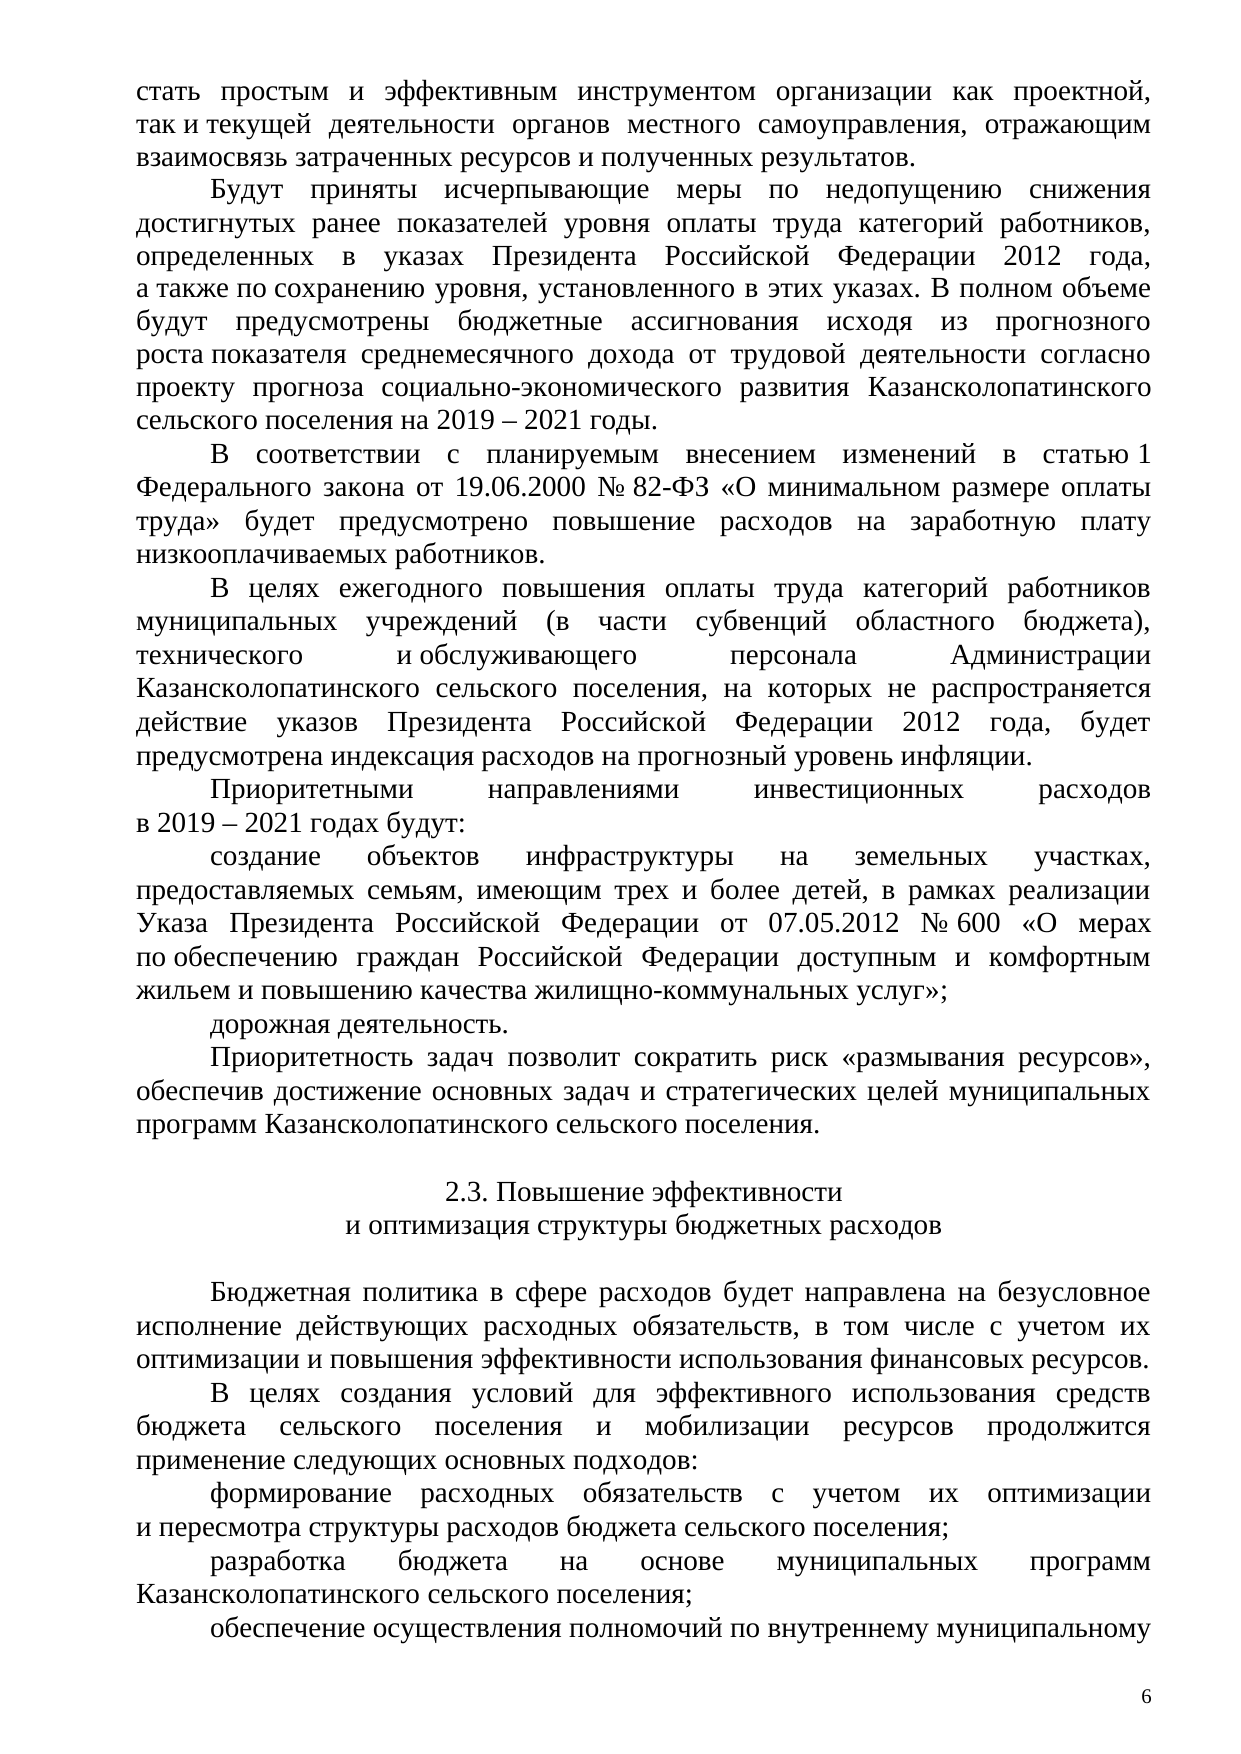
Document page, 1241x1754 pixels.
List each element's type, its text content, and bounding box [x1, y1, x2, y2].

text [136, 1610, 1152, 1643]
text Приоритетными направлениями инвестиционных расходов в 2019 – 2021 годах будут: [136, 771, 1152, 838]
text Бюджетная политика в сфере расходов будет направлена на безусловное исполнение действующих расходных обязательств, в том числе с учетом их оптимизации и повышения эффективности использования финансовых ресурсов. [136, 1274, 1152, 1375]
text создание объектов инфраструктуры на земельных участках, предоставляемых семьям, имеющим трех и более детей, в рамках реализации Указа Президента Российской Федерации от 07.05.2012 № 600 «О мерах по обеспечению граждан Российской Федерации доступным и комфортным жильем и повышению качества жилищно-коммунальных услуг»; [136, 838, 1152, 1006]
text дорожная деятельность. [136, 1006, 1152, 1039]
text В соответствии с планируемым внесением изменений в статью 1 Федерального закона от 19.06.2000 № 82-ФЗ «О минимальном размере оплаты труда» будет предусмотрено повышение расходов на заработную плату низкооплачиваемых работников. [136, 436, 1152, 570]
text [136, 74, 1152, 172]
text 2.3. Повышение эффективности [136, 1174, 1152, 1207]
text В целях ежегодного повышения оплаты труда категорий работников муниципальных учреждений (в части субвенций областного бюджета), технического и обслуживающего персонала Администрации Казансколопатинского сельского поселения, на которых не распространяется действие указов Президента Российской Федерации 2012 года, будет предусмотрена индексация расходов на прогнозный уровень инфляции. [136, 570, 1152, 771]
text формирование расходных обязательств с учетом их оптимизации и пересмотра структуры расходов бюджета сельского поселения; [136, 1476, 1152, 1543]
text разработка бюджета на основе муниципальных программ Казансколопатинского сельского поселения; [136, 1543, 1152, 1610]
text и оптимизация структуры бюджетных расходов [136, 1207, 1152, 1241]
text Будут приняты исчерпывающие меры по недопущению снижения достигнутых ранее показателей уровня оплаты труда категорий работников, определенных в указах Президента Российской Федерации 2012 года, а также по сохранению уровня, установленного в этих указах. В полном объеме будут предусмотрены бюджетные ассигнования исходя из прогнозного роста показателя среднемесячного дохода от трудовой деятельности согласно проекту прогноза социально-экономического развития Казансколопатинского сельского поселения на 2019 – 2021 годы. [136, 172, 1152, 436]
text Приоритетность задач позволит сократить риск «размывания ресурсов», обеспечив достижение основных задач и стратегических целей муниципальных программ Казансколопатинского сельского поселения. [136, 1039, 1152, 1140]
text В целях создания условий для эффективного использования средств бюджета сельского поселения и мобилизации ресурсов продолжится применение следующих основных подходов: [136, 1375, 1152, 1476]
